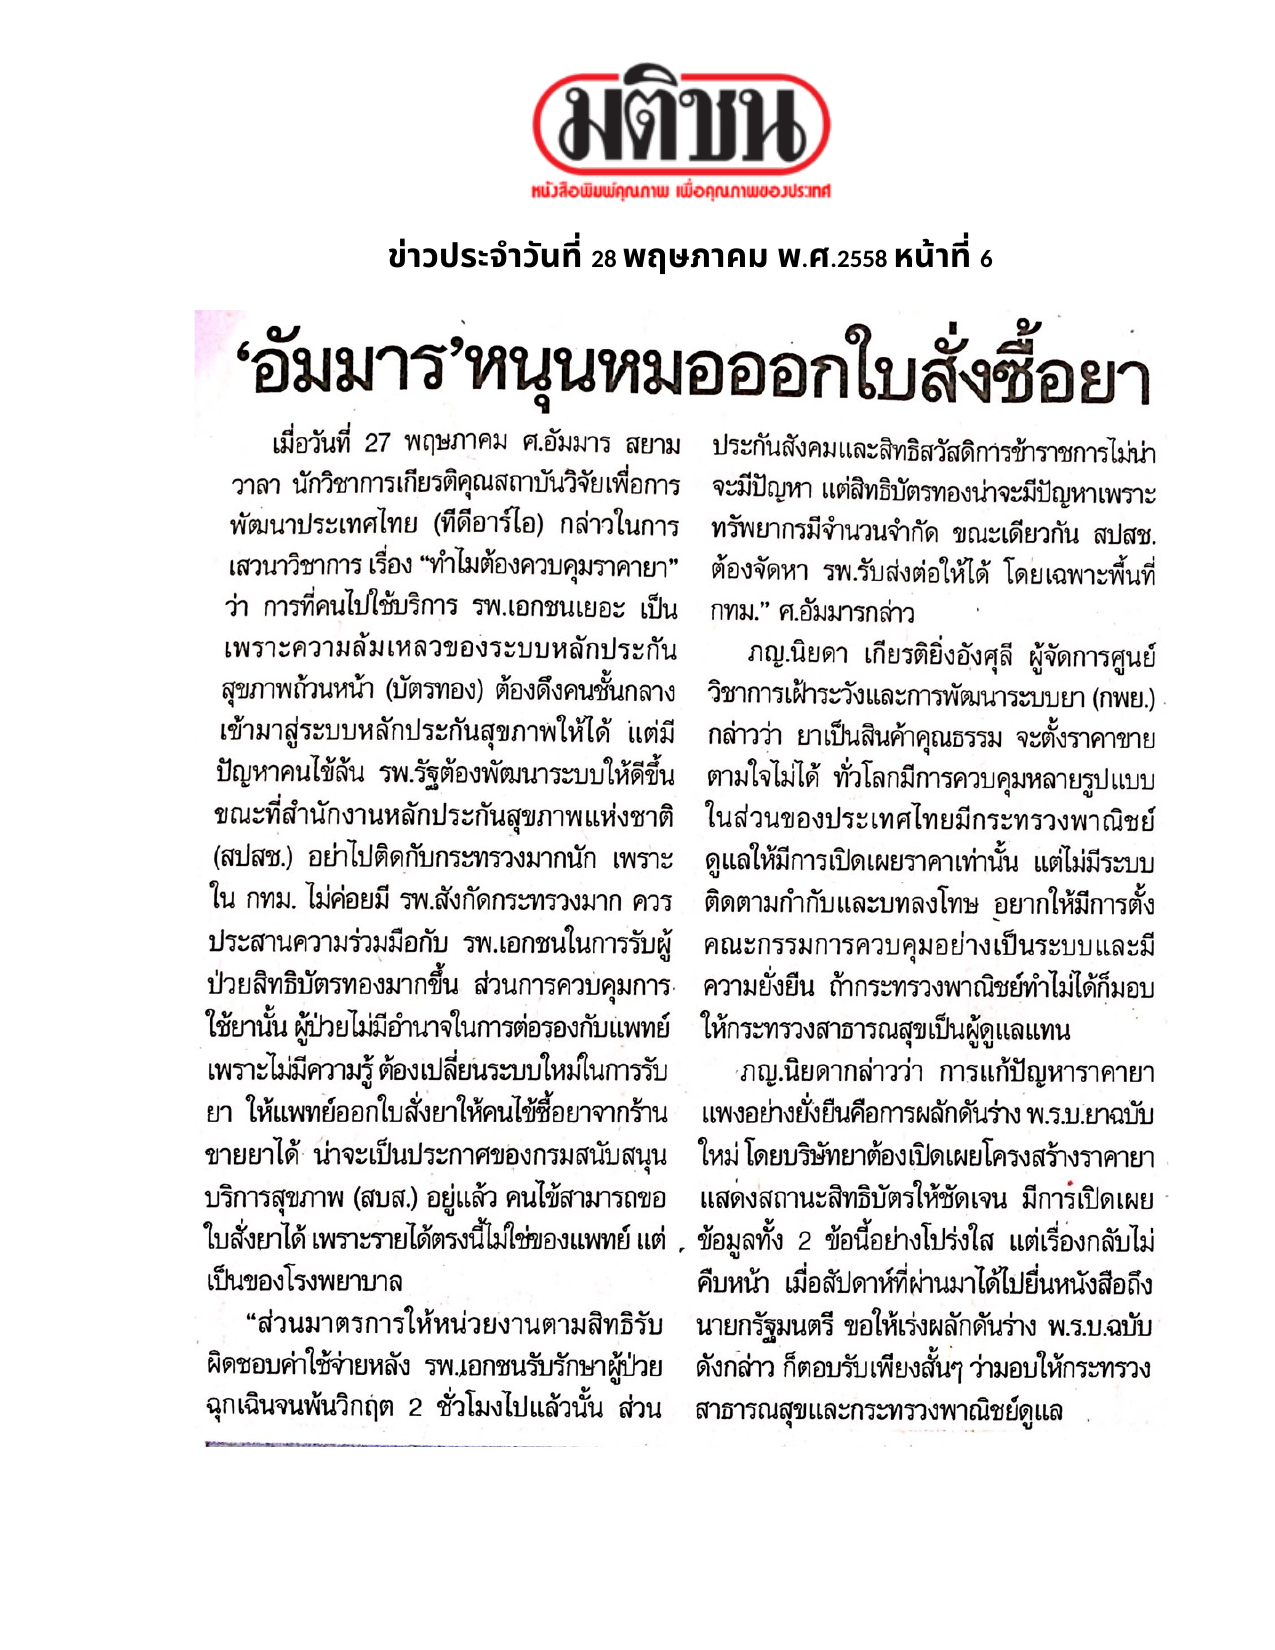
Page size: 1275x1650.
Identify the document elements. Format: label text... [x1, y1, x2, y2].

text ข่าวประจำวันที่ 28 พฤษภาคม พ.ศ.2558 หน้าที่ 6 [150, 232, 1213, 282]
picture [525, 59, 838, 207]
picture [194, 310, 1169, 1447]
